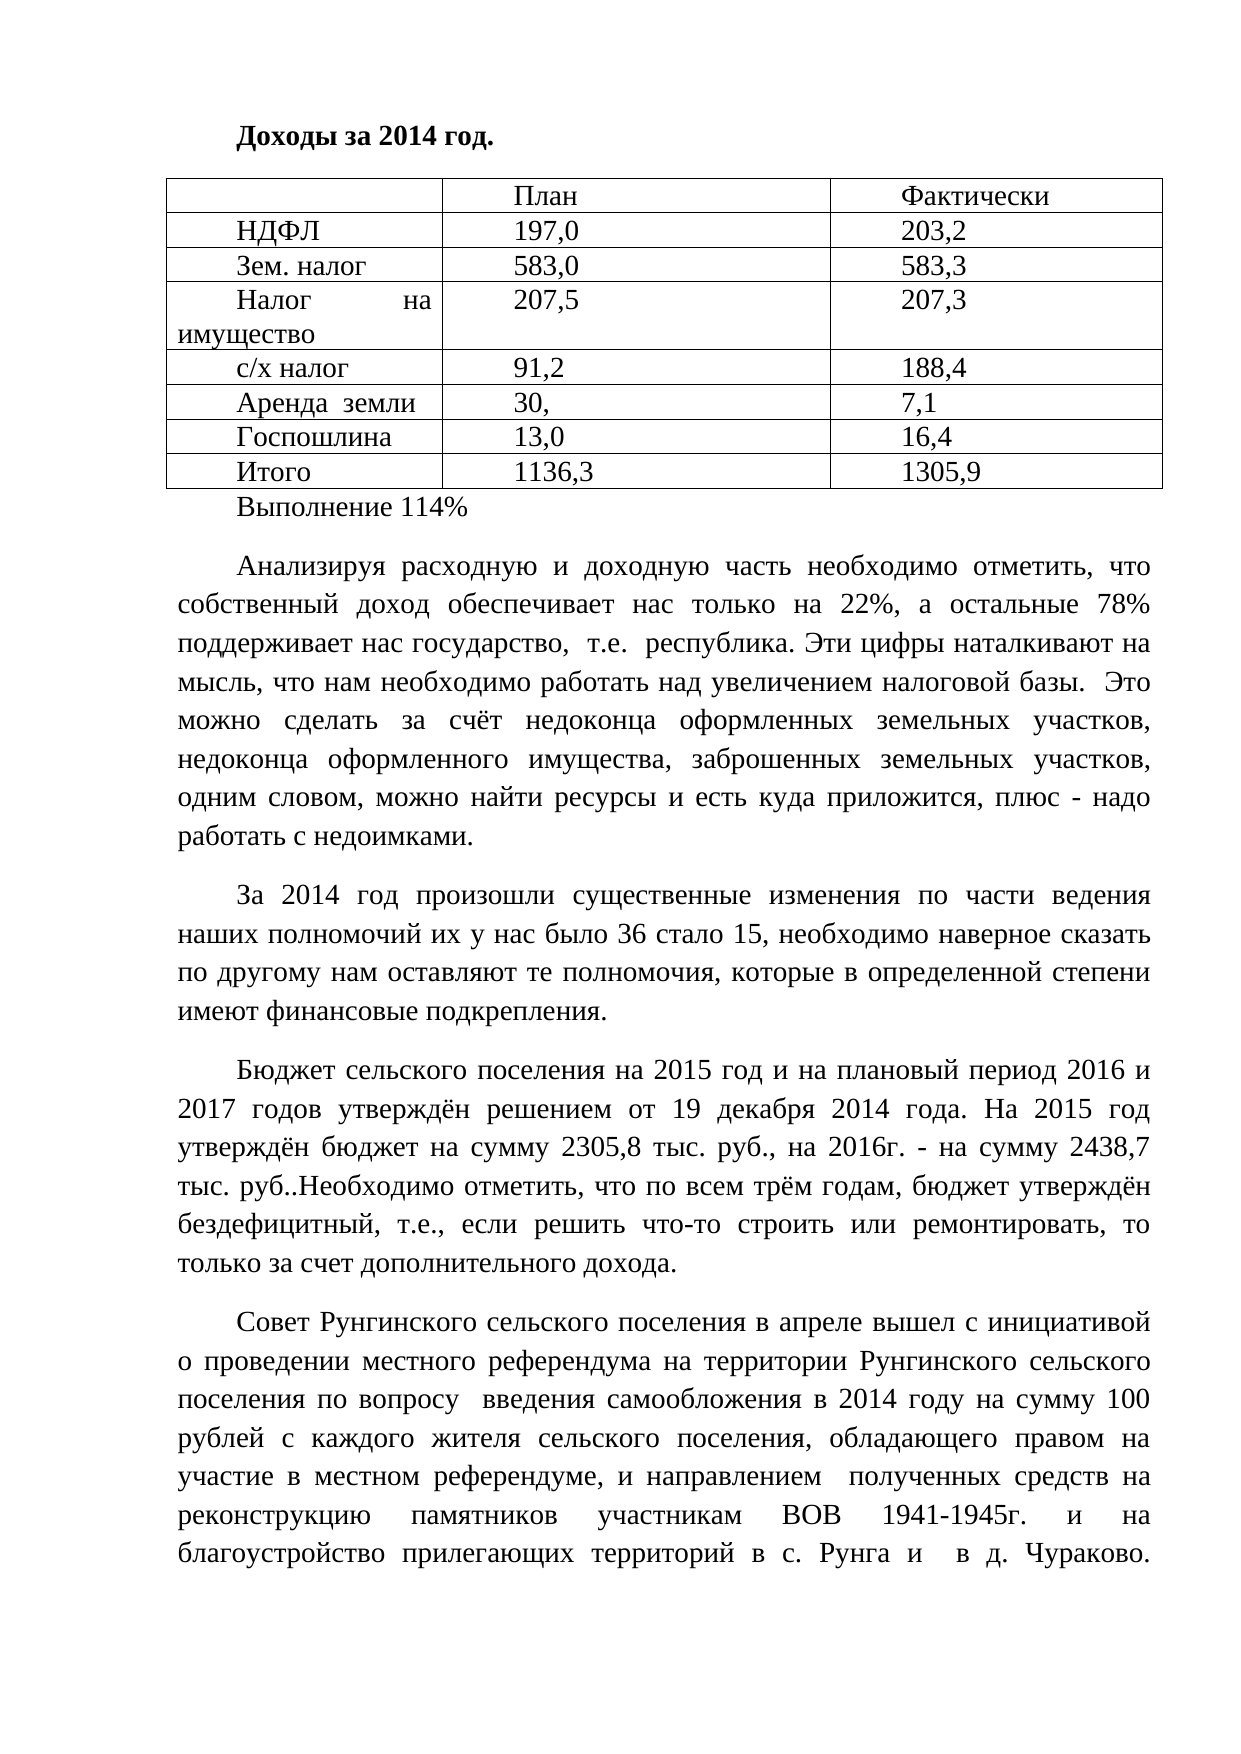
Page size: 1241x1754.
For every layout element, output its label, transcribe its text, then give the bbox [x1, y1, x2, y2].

table_cell 30, [443, 385, 830, 418]
table_cell Аренда земли [167, 385, 442, 418]
table_cell 583,0 [443, 248, 830, 281]
table_cell Зем. налог [167, 248, 442, 281]
table_cell 203,2 [831, 213, 1162, 247]
text За 2014 год произошли существенные изменения по части ведения наших полномочий их у нас было 36 стало 15, необходимо наверное сказать по другому нам оставляют те полномочия, которые в определенной степени имеют финансовые подкрепления. [177, 877, 1152, 1026]
table_cell 207,3 [831, 282, 1162, 349]
table_header [167, 179, 442, 212]
table_cell 91,2 [443, 350, 830, 384]
table_cell 583,3 [831, 248, 1162, 281]
table_cell Госпошлина [167, 420, 442, 453]
table_cell 7,1 [831, 385, 1162, 418]
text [177, 1304, 1152, 1569]
table_cell 1305,9 [831, 454, 1162, 488]
text Выполнение 114% [177, 489, 1152, 522]
table_cell с/х налог [167, 350, 442, 384]
text Доходы за 2014 год. [177, 118, 1152, 152]
table_cell 1136,3 [443, 454, 830, 488]
table_cell 188,4 [831, 350, 1162, 384]
table_cell 197,0 [443, 213, 830, 247]
table_cell НДФЛ [167, 213, 442, 247]
text Анализируя расходную и доходную часть необходимо отметить, что собственный доход обеспечивает нас только на 22%, а остальные 78% поддерживает нас государство, т.е. республика. Эти цифры наталкивают на мысль, что нам необходимо работать над увеличением налоговой базы. Это можно сделать за счёт недоконца оформленных земельных участков, недоконца оформленного имущества, заброшенных земельных участков, одним словом, можно найти ресурсы и есть куда приложится, плюс - надо работать с недоимками. [177, 548, 1152, 851]
table_cell 207,5 [443, 282, 830, 349]
table_cell 16,4 [831, 420, 1162, 453]
table_header План [443, 179, 830, 212]
text Бюджет сельского поселения на 2015 год и на плановый период 2016 и 2017 годов утверждён решением от 19 декабря 2014 года. На 2015 год утверждён бюджет на сумму 2305,8 тыс. руб., на 2016г. - на сумму 2438,7 тыс. руб..Необходимо отметить, что по всем трём годам, бюджет утверждён бездефицитный, т.е., если решить что-то строить или ремонтировать, то только за счет дополнительного дохода. [177, 1052, 1152, 1278]
table_cell Итого [167, 454, 442, 488]
table_cell 13,0 [443, 420, 830, 453]
table_header Фактически [831, 179, 1162, 212]
table_cell Налог на имущество [167, 282, 442, 349]
